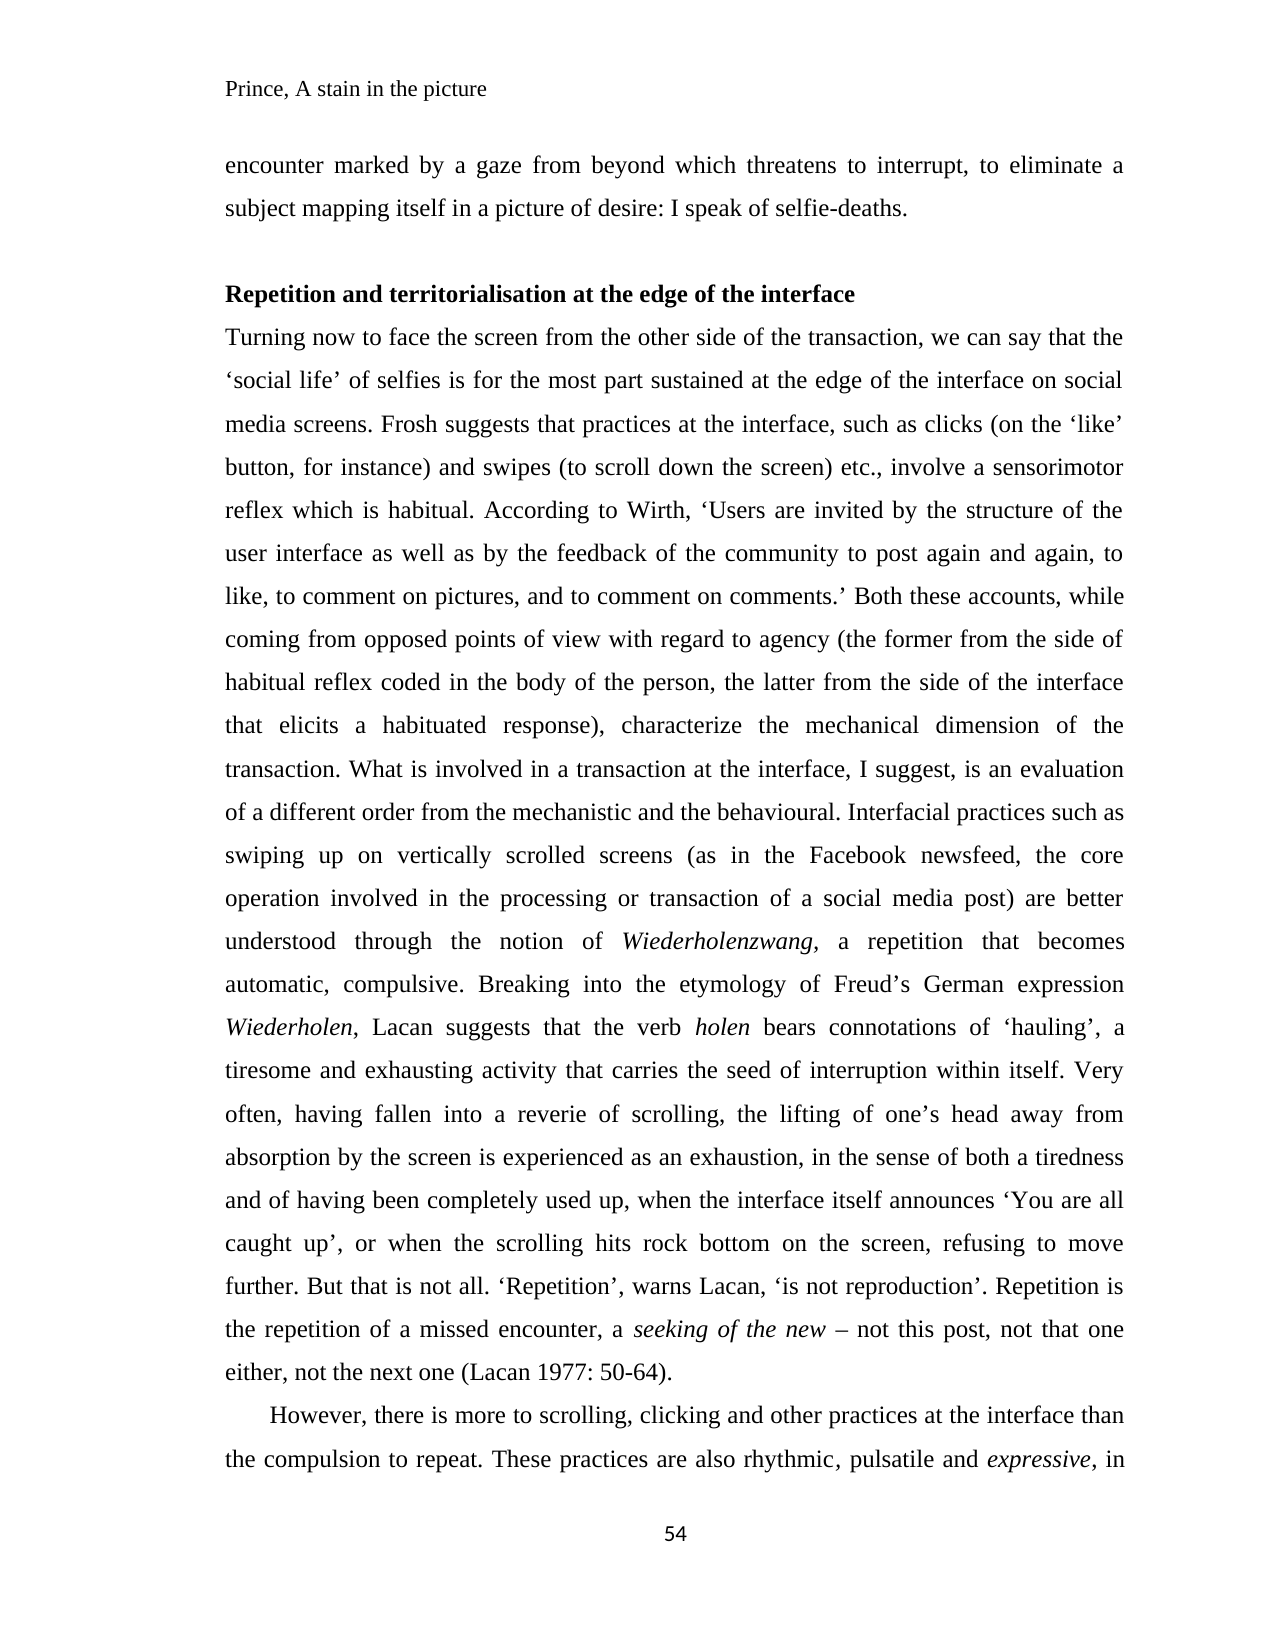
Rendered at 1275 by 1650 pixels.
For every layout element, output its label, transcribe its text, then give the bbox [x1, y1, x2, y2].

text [225, 1401, 1125, 1472]
text Turning now to face the screen from the other side of the transaction, we can say that the ‘social life’ of selfies is for the most part sustained at the edge of the interface on social media screens. Frosh suggests that practices at the interface, such as clicks (on the ‘like’ button, for instance) and swipes (to scroll down the screen) etc., involve a sensorimotor reflex which is habitual. According to Wirth, ‘Users are invited by the structure of the user interface as well as by the feedback of the community to post again and again, to like, to comment on pictures, and to comment on comments.’ Both these accounts, while coming from opposed points of view with regard to agency (the former from the side of habitual reflex coded in the body of the person, the latter from the side of the interface that elicits a habituated response), characterize the mechanical dimension of the transaction. What is involved in a transaction at the interface, I suggest, is an evaluation of a different order from the mechanistic and the behavioural. Interfacial practices such as swiping up on vertically scrolled screens (as in the Facebook newsfeed, the core operation involved in the processing or transaction of a social media post) are better understood through the notion of Wiederholenzwang, a repetition that becomes automatic, compulsive. Breaking into the etymology of Freud’s German expression Wiederholen, Lacan suggests that the verb holen bears connotations of ‘hauling’, a tiresome and exhausting activity that carries the seed of interruption within itself. Very often, having fallen into a reverie of scrolling, the lifting of one’s head away from absorption by the screen is experienced as an exhaustion, in the sense of both a tiredness and of having been completely used up, when the interface itself announces ‘You are all caught up’, or when the scrolling hits rock bottom on the screen, refusing to move further. But that is not all. ‘Repetition’, warns Lacan, ‘is not reproduction’. Repetition is the repetition of a missed encounter, a seeking of the new – not this post, not that one either, not the next one (Lacan 1977: 50-64). [225, 322, 1125, 1386]
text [225, 150, 1125, 222]
text Repetition and territorialisation at the edge of the interface [225, 279, 1125, 308]
